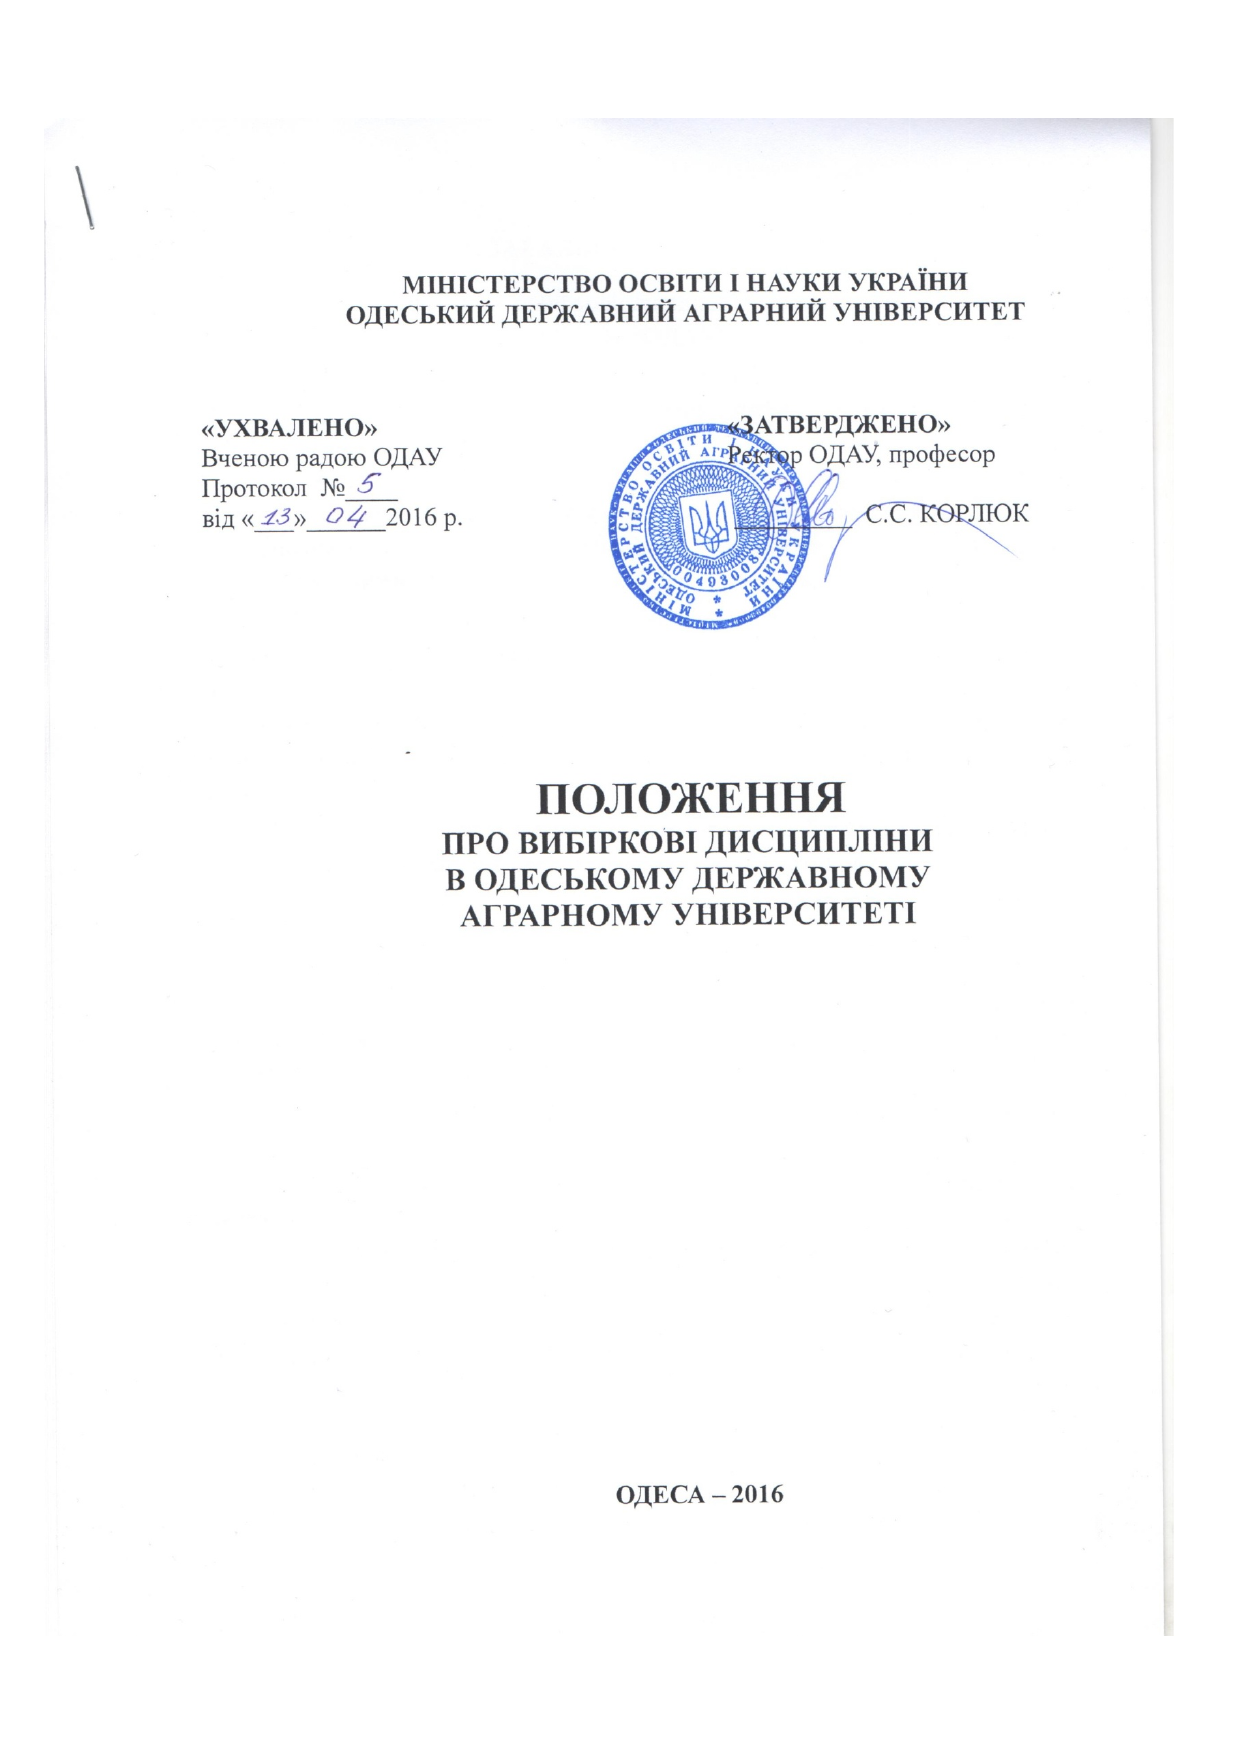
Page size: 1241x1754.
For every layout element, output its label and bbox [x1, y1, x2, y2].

picture [44, 118, 1183, 1636]
